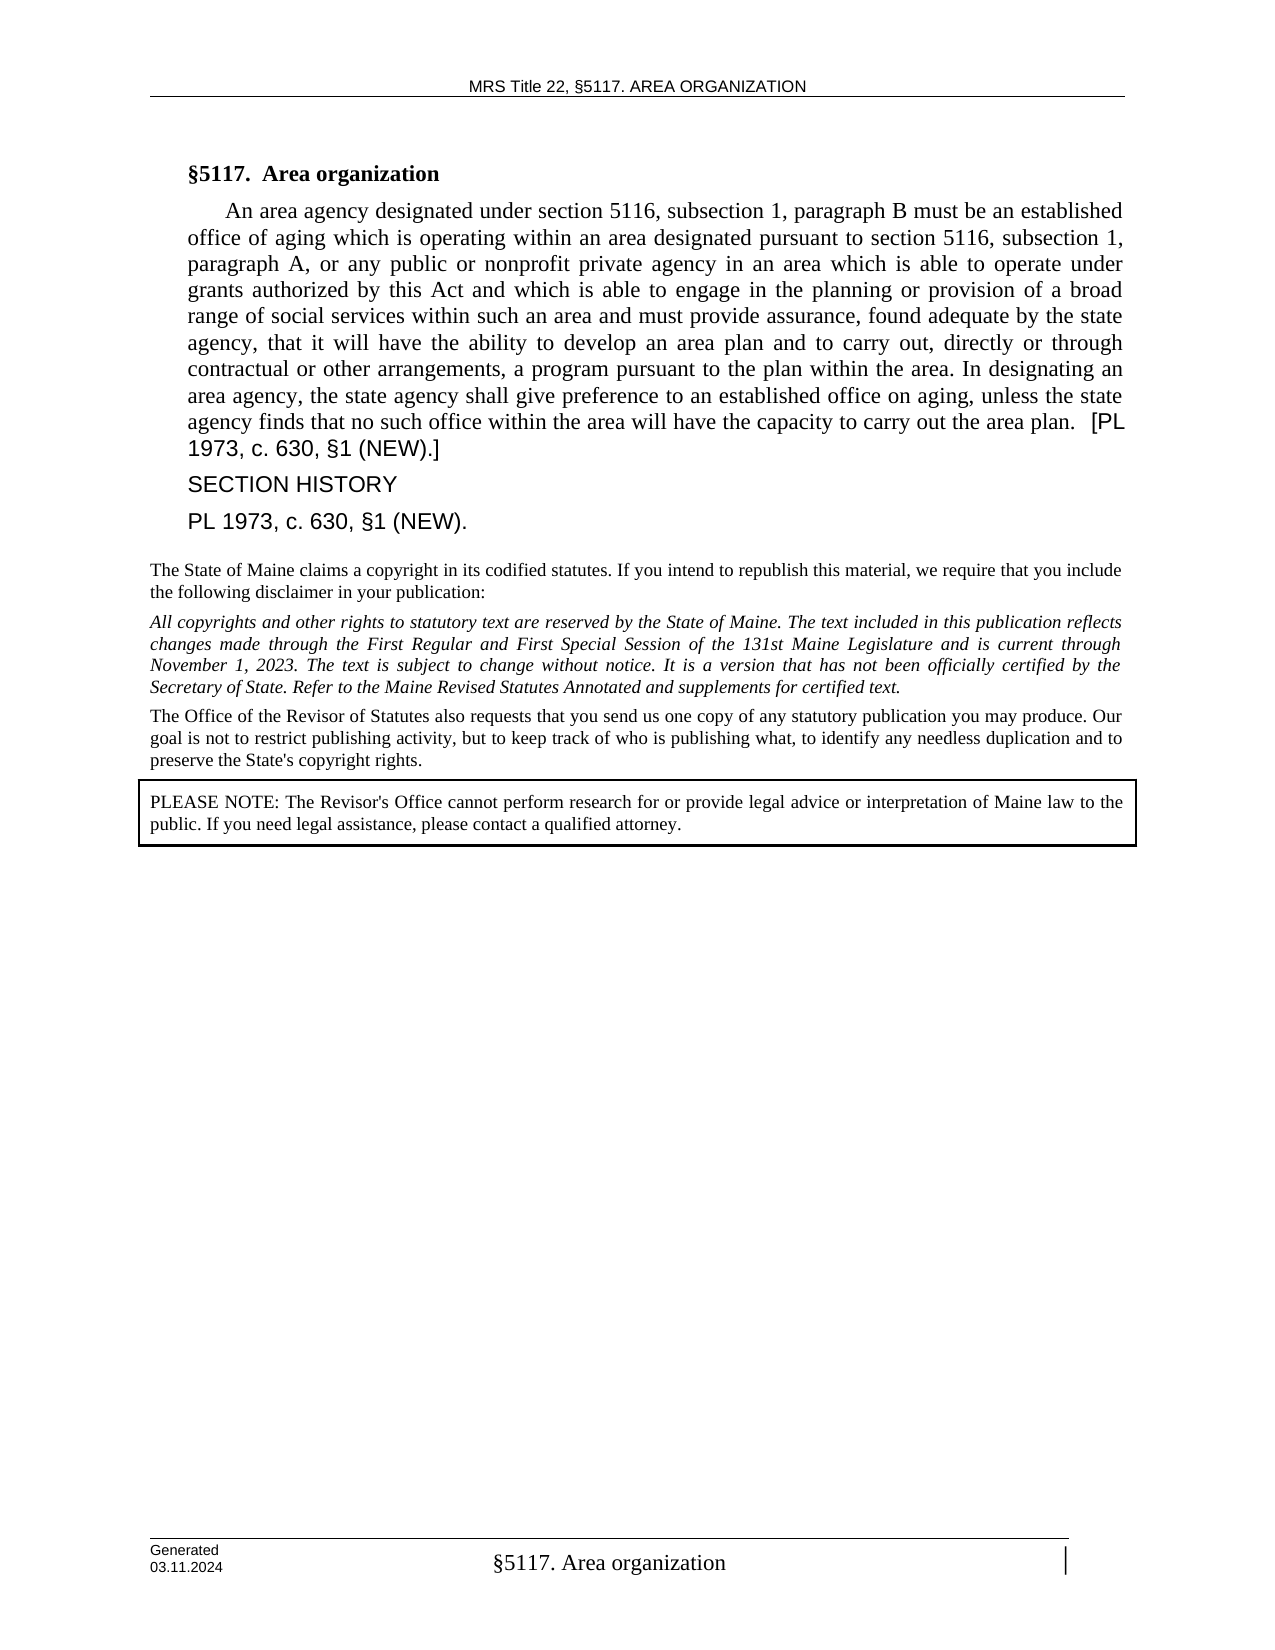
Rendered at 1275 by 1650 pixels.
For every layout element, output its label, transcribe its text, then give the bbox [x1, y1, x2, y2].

text The Office of the Revisor of Statutes also requests that you send us one copy of any statutory publication you may produce. Our goal is not to restrict publishing activity, but to keep track of who is publishing what, to identify any needless duplication and to preserve the State's copyright rights. [150, 705, 1125, 770]
text An area agency designated under section 5116, subsection 1, paragraph B must be an established office of aging which is operating within an area designated pursuant to section 5116, subsection 1, paragraph A, or any public or nonprofit private agency in an area which is able to operate under grants authorized by this Act and which is able to engage in the planning or provision of a broad range of social services within such an area and must provide assurance, found adequate by the state agency, that it will have the ability to develop an area plan and to carry out, directly or through contractual or other arrangements, a program pursuant to the plan within the area. In designating an area agency, the state agency shall give preference to an established office on aging, unless the state agency finds that no such office within the area will have the capacity to carry out the area plan. [PL 1973, c. 630, §1 (NEW).] [187, 197, 1125, 461]
text The State of Maine claims a copyright in its codified statutes. If you intend to republish this material, we require that you include the following disclaimer in your publication: [150, 559, 1125, 602]
text All copyrights and other rights to statutory text are reserved by the State of Maine. The text included in this publication reflects changes made through the First Regular and First Special Session of the 131st Maine Legislature and is current through November 1, 2023 . The text is subject to change without notice. It is a version that has not been officially certified by the Secretary of State. Refer to the Maine Revised Statutes Annotated and supplements for certified text. [150, 611, 1125, 697]
text PLEASE NOTE: The Revisor's Office cannot perform research for or provide legal advice or interpretation of Maine law to the public. If you need legal assistance, please contact a qualified attorney. [140, 781, 1135, 844]
text PL 1973, c. 630, §1 (NEW). [187, 508, 1125, 534]
text SECTION HISTORY [187, 471, 1125, 498]
text §5117. Area organization [187, 160, 1125, 187]
